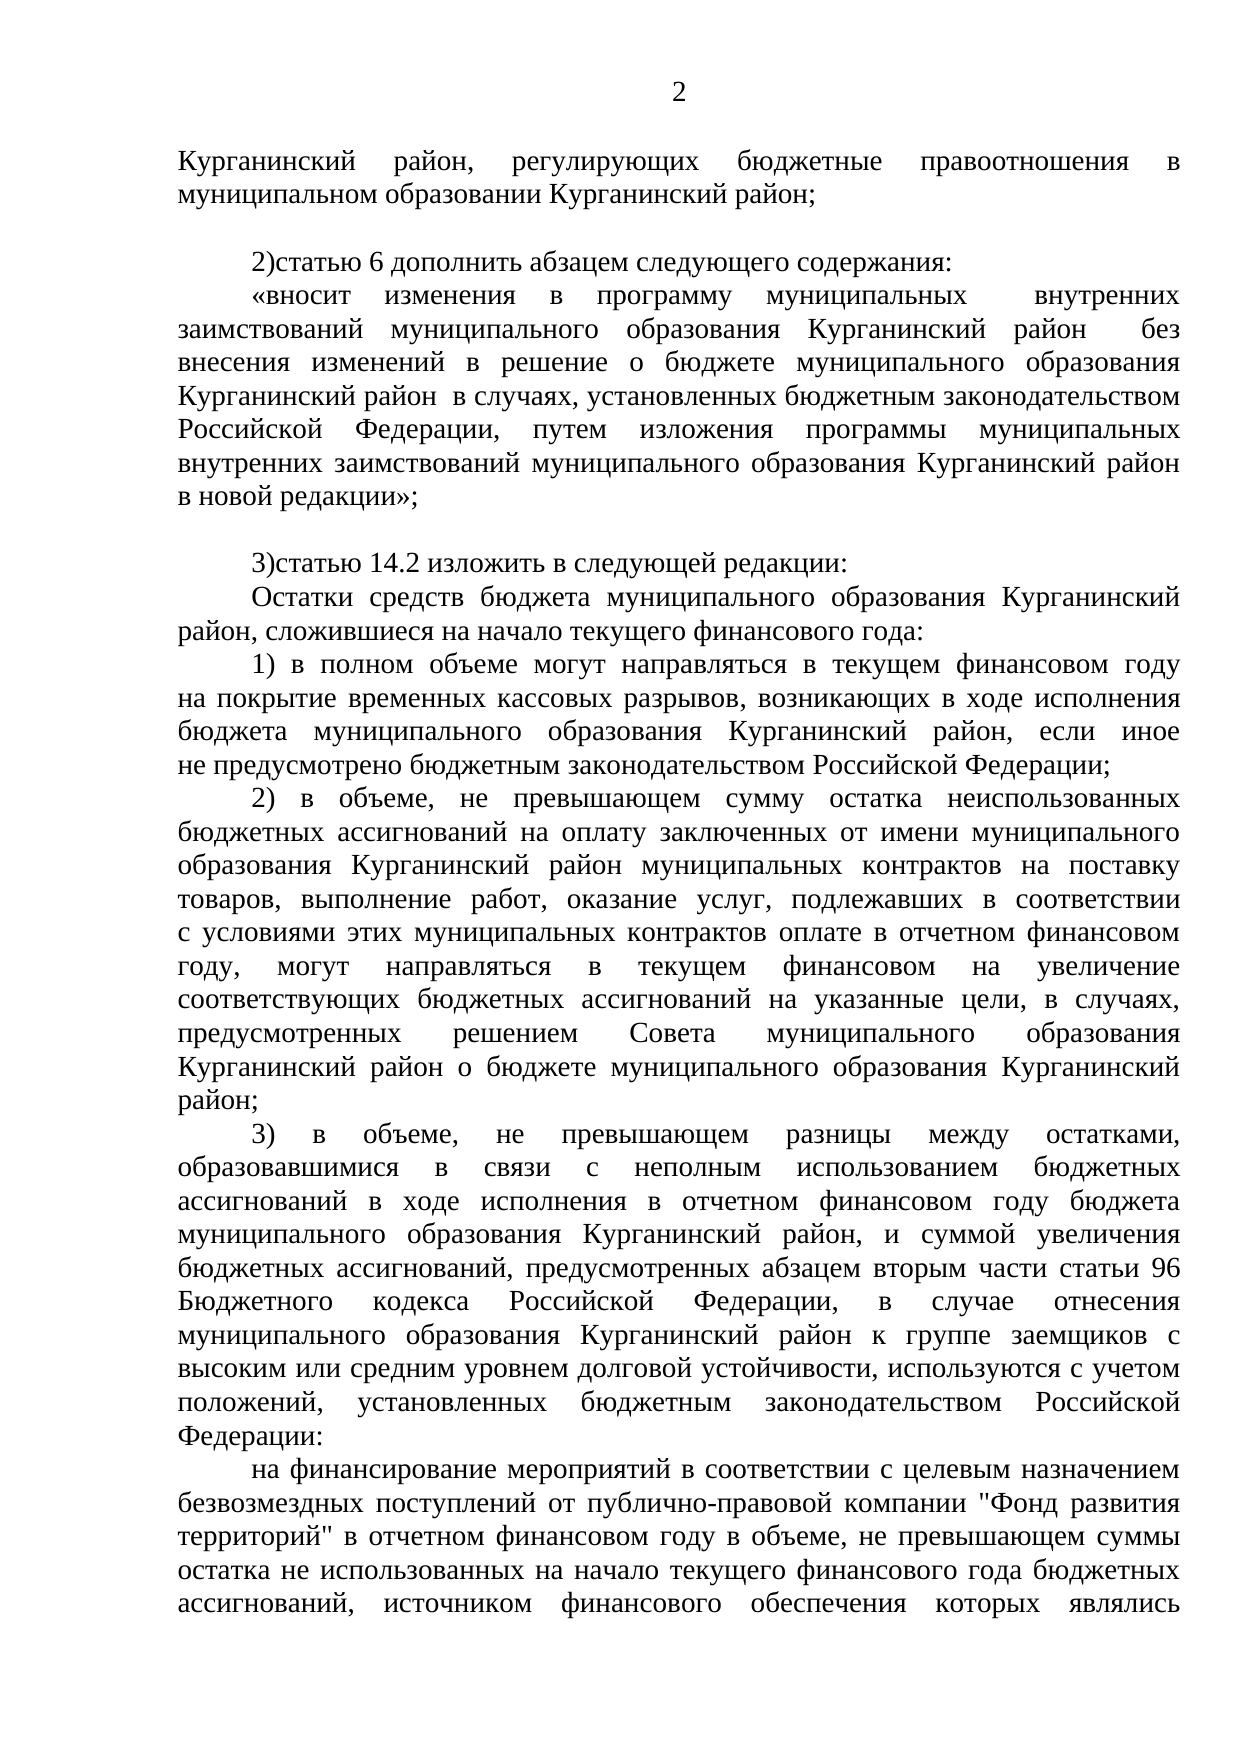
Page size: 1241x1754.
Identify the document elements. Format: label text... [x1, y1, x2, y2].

text 3)статью 14.2 изложить в следующей редакции: [177, 546, 1181, 579]
text 2) в объеме, не превышающем сумму остатка неиспользованных бюджетных ассигнований на оплату заключенных от имени муниципального образования Курганинский район муниципальных контрактов на поставку товаров, выполнение работ, оказание услуг, подлежавших в соответствии с условиями этих муниципальных контрактов оплате в отчетном финансовом году, могут направляться в текущем финансовом на увеличение соответствующих бюджетных ассигнований на указанные цели, в случаях, предусмотренных решением Совета муниципального образования Курганинский район о бюджете муниципального образования Курганинский район; [177, 780, 1181, 1116]
text 1) в полном объеме могут направляться в текущем финансовом году на покрытие временных кассовых разрывов, возникающих в ходе исполнения бюджета муниципального образования Курганинский район, если иное не предусмотрено бюджетным законодательством Российской Федерации; [177, 646, 1181, 780]
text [177, 143, 1181, 210]
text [177, 1451, 1181, 1619]
text «вносит изменения в программу муниципальных внутренних заимствований муниципального образования Курганинский район без внесения изменений в решение о бюджете муниципального образования Курганинский район в случаях, установленных бюджетным законодательством Российской Федерации, путем изложения программы муниципальных внутренних заимствований муниципального образования Курганинский район в новой редакции»; [177, 277, 1181, 512]
text 3) в объеме, не превышающем разницы между остатками, образовавшимися в связи с неполным использованием бюджетных ассигнований в ходе исполнения в отчетном финансовом году бюджета муниципального образования Курганинский район, и суммой увеличения бюджетных ассигнований, предусмотренных абзацем вторым части статьи 96 Бюджетного кодекса Российской Федерации, в случае отнесения муниципального образования Курганинский район к группе заемщиков с высоким или средним уровнем долговой устойчивости, используются с учетом положений, установленных бюджетным законодательством Российской Федерации: [177, 1116, 1181, 1451]
text 2)статью 6 дополнить абзацем следующего содержания: [177, 244, 1181, 277]
text Остатки средств бюджета муниципального образования Курганинский район, сложившиеся на начало текущего финансового года: [177, 579, 1181, 646]
